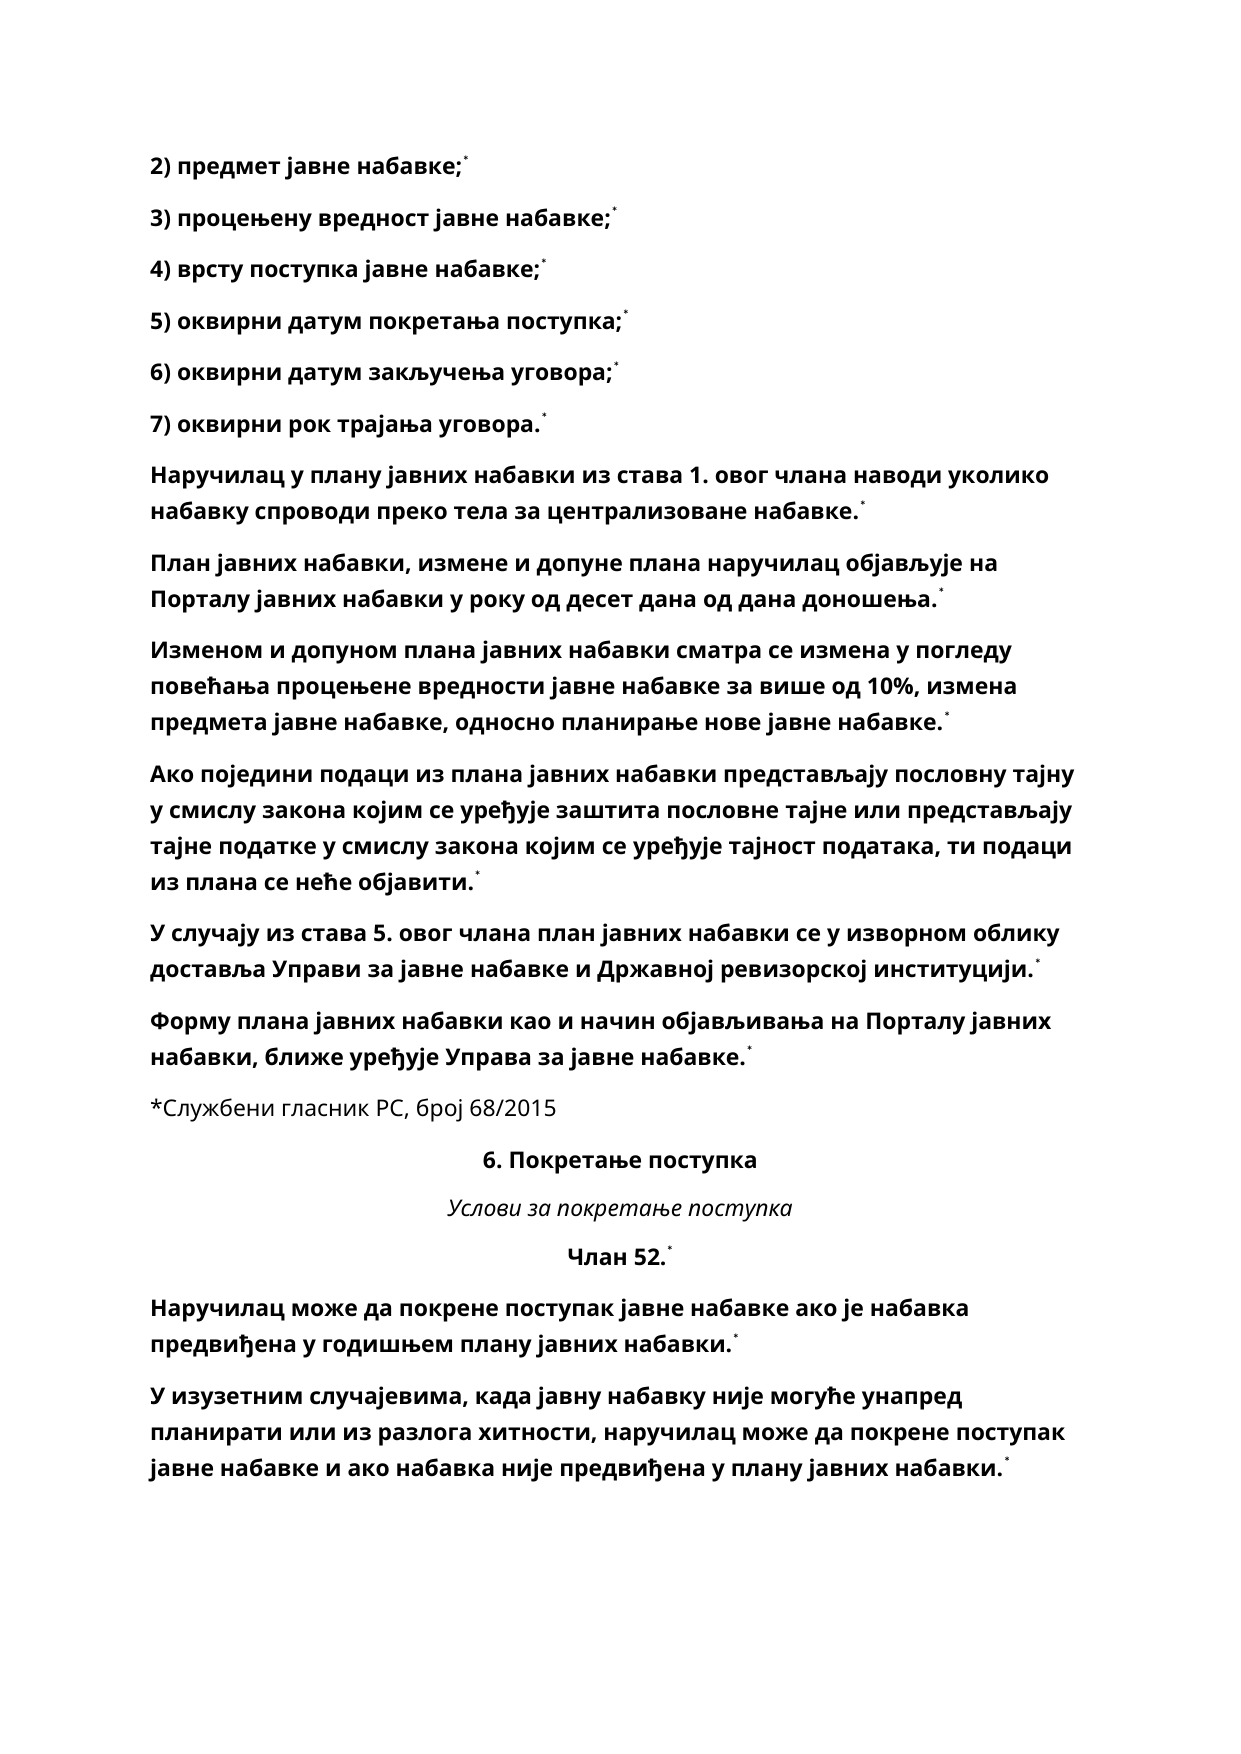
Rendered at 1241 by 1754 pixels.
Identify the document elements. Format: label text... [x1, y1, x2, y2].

text 6. Покретање поступка [150, 1144, 1090, 1175]
text У изузетним случајевима, када јавну набавку није могуће унапред планирати или из разлога хитности, наручилац може да покрене поступак јавне набавке и ако набавка није предвиђена у плану јавних набавки.* [150, 1380, 1090, 1483]
text 5) оквирни датум покретања поступка;* [150, 305, 1090, 336]
text 2) предмет јавне набавке;* [150, 150, 1090, 181]
text 3) процењену вредност јавне набавке;* [150, 202, 1090, 233]
text Форму плана јавних набавки као и начин објављивања на Порталу јавних набавки, ближе уређује Управа за јавне набавке.* [150, 1005, 1090, 1072]
text Наручилац може да покрене поступак јавне набавке ако је набавка предвиђена у годишњем плану јавних набавки.* [150, 1292, 1090, 1359]
text *Службени гласник РС, број 68/2015 [150, 1092, 1090, 1123]
text Наручилац у плану јавних набавки из става 1. овог члана наводи уколико набавку спроводи преко тела за централизоване набавке.* [150, 459, 1090, 527]
text Члан 52.* [150, 1241, 1090, 1272]
text 4) врсту поступка јавне набавке;* [150, 253, 1090, 284]
text Услови за покретање поступка [150, 1192, 1090, 1223]
text 6) оквирни датум закључења уговора;* [150, 356, 1090, 387]
text Изменом и допуном плана јавних набавки сматра се измена у погледу повећања процењене вредности јавне набавке за више од 10%, измена предмета јавне набавке, односно планирање нове јавне набавке.* [150, 634, 1090, 737]
text У случају из става 5. овог члана план јавних набавки се у изворном облику доставља Управи за јавне набавке и Државној ревизорској институцији.* [150, 917, 1090, 984]
text План јавних набавки, измене и допуне плана наручилац објављује на Порталу јавних набавки у року од десет дана од дана доношења.* [150, 547, 1090, 614]
text Ако поједини подаци из плана јавних набавки представљају пословну тајну у смислу закона којим се уређује заштита пословне тајне или представљају тајне податке у смислу закона којим се уређује тајност података, ти подаци из плана се неће објавити.* [150, 758, 1090, 897]
text 7) оквирни рок трајања уговора.* [150, 408, 1090, 439]
